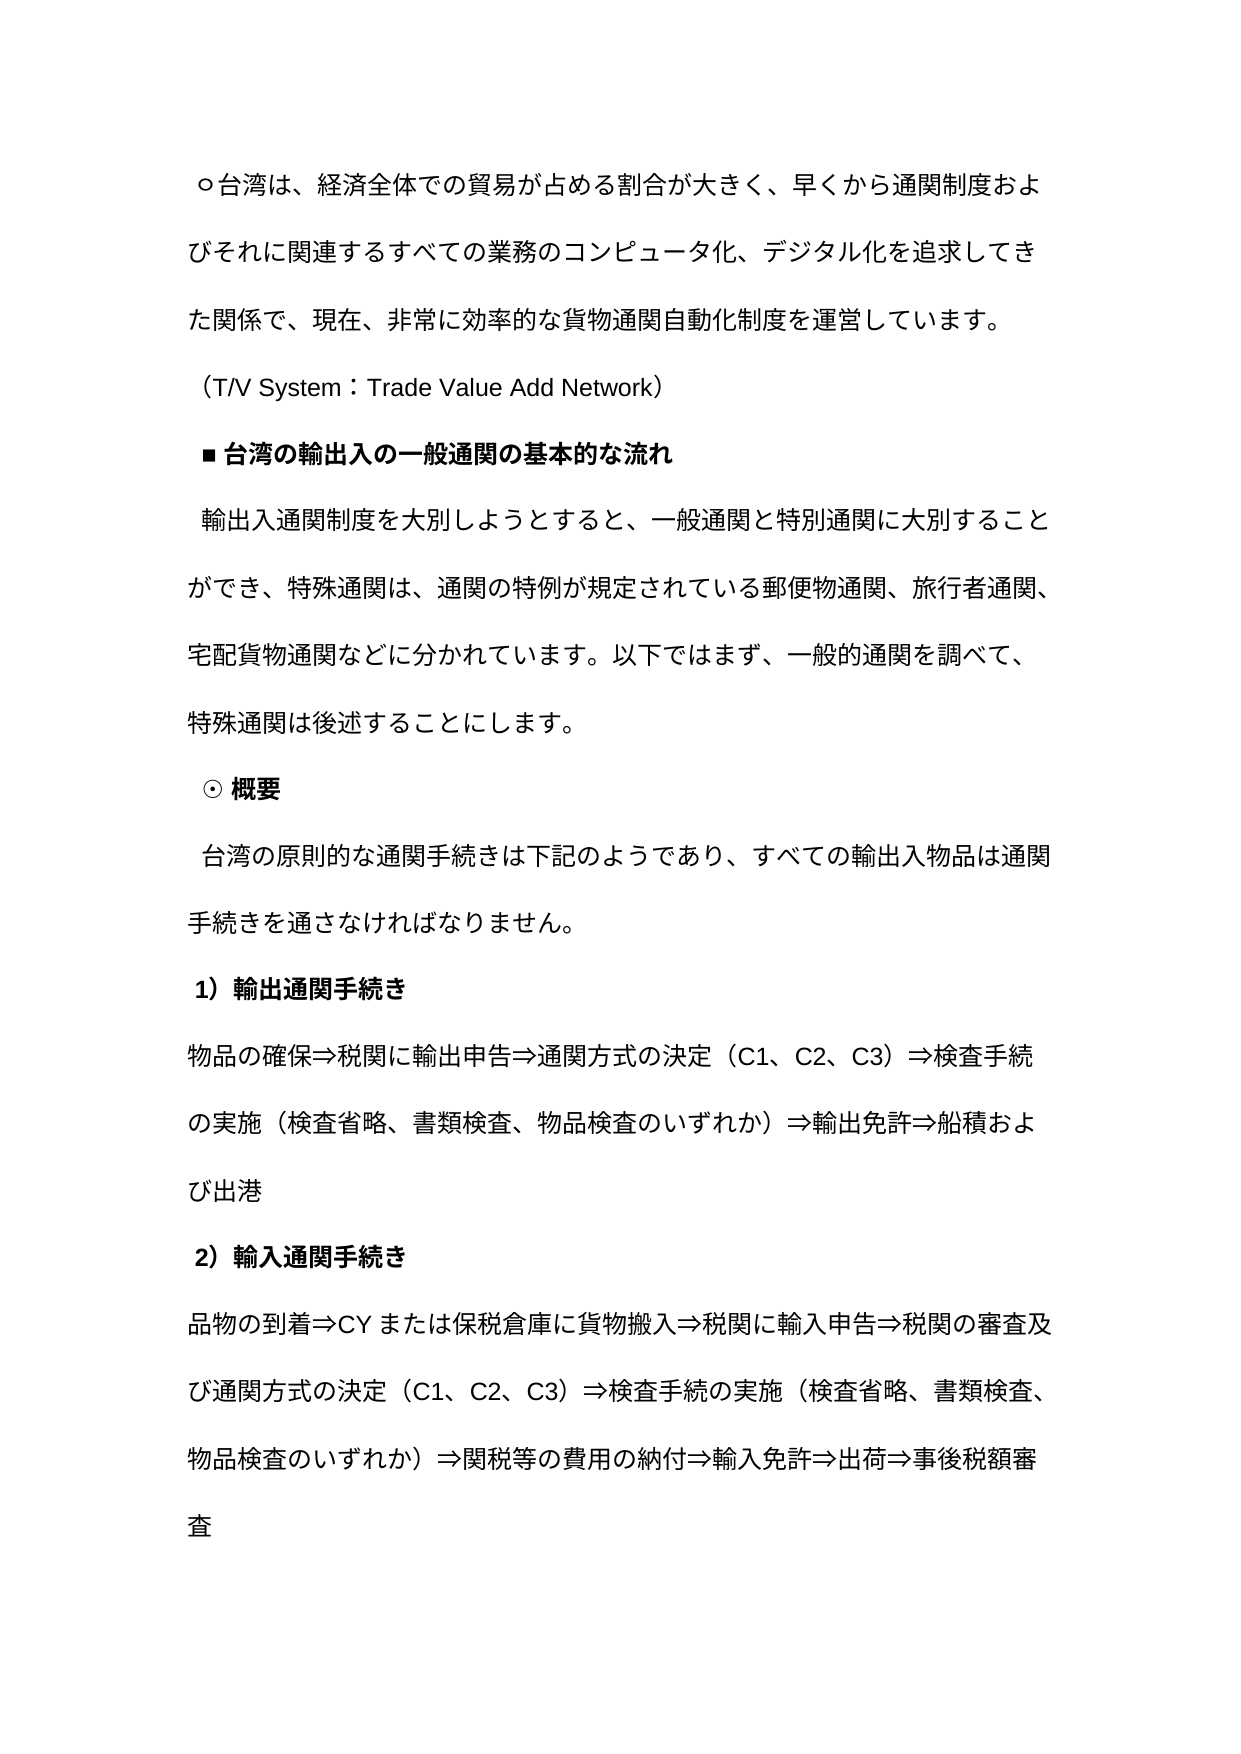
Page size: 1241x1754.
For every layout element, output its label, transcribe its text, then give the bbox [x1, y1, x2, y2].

text 1）輸出通関手続き [187, 969, 1053, 1007]
text 2）輸入通関手続き [187, 1237, 1053, 1275]
text 輸出入通関制度を大別しようとすると、一般通関と特別通関に大別することができ、特殊通関は、通関の特例が規定されている郵便物通関、旅行者通関、宅配貨物通関などに分かれています。以下ではまず、一般的通関を調べて、特殊通関は後述することにします。 [187, 500, 1053, 740]
text ☉ 概要 [187, 769, 1053, 806]
text ■ 台湾の輸出入の一般通関の基本的な流れ [187, 433, 1053, 471]
text 台湾の原則的な通関手続きは下記のようであり、すべての輸出入物品は通関手続きを通さなければなりません。 [187, 835, 1053, 940]
text 品物の到着⇒CYまたは保税倉庫に貨物搬入⇒税関に輸入申告⇒税関の審査及び通関方式の決定（C1、C2、C3）⇒検査手続の実施（検査省略、書類検査、物品検査のいずれか）⇒関税等の費用の納付⇒輸入免許⇒出荷⇒事後税額審査 [187, 1304, 1053, 1544]
text ㅇ台湾は、経済全体での貿易が占める割合が大きく、早くから通関制度およびそれに関連するすべての業務のコンピュータ化、デジタル化を追求してきた関係で、現在、非常に効率的な貨物通関自動化制度を運営しています。 （T/V System：Trade Value Add Network） [187, 164, 1053, 404]
text 物品の確保⇒税関に輸出申告⇒通関方式の決定（C1、C2、C3）⇒検査手続の実施（検査省略、書類検査、物品検査のいずれか）⇒輸出免許⇒船積および出港 [187, 1036, 1053, 1208]
